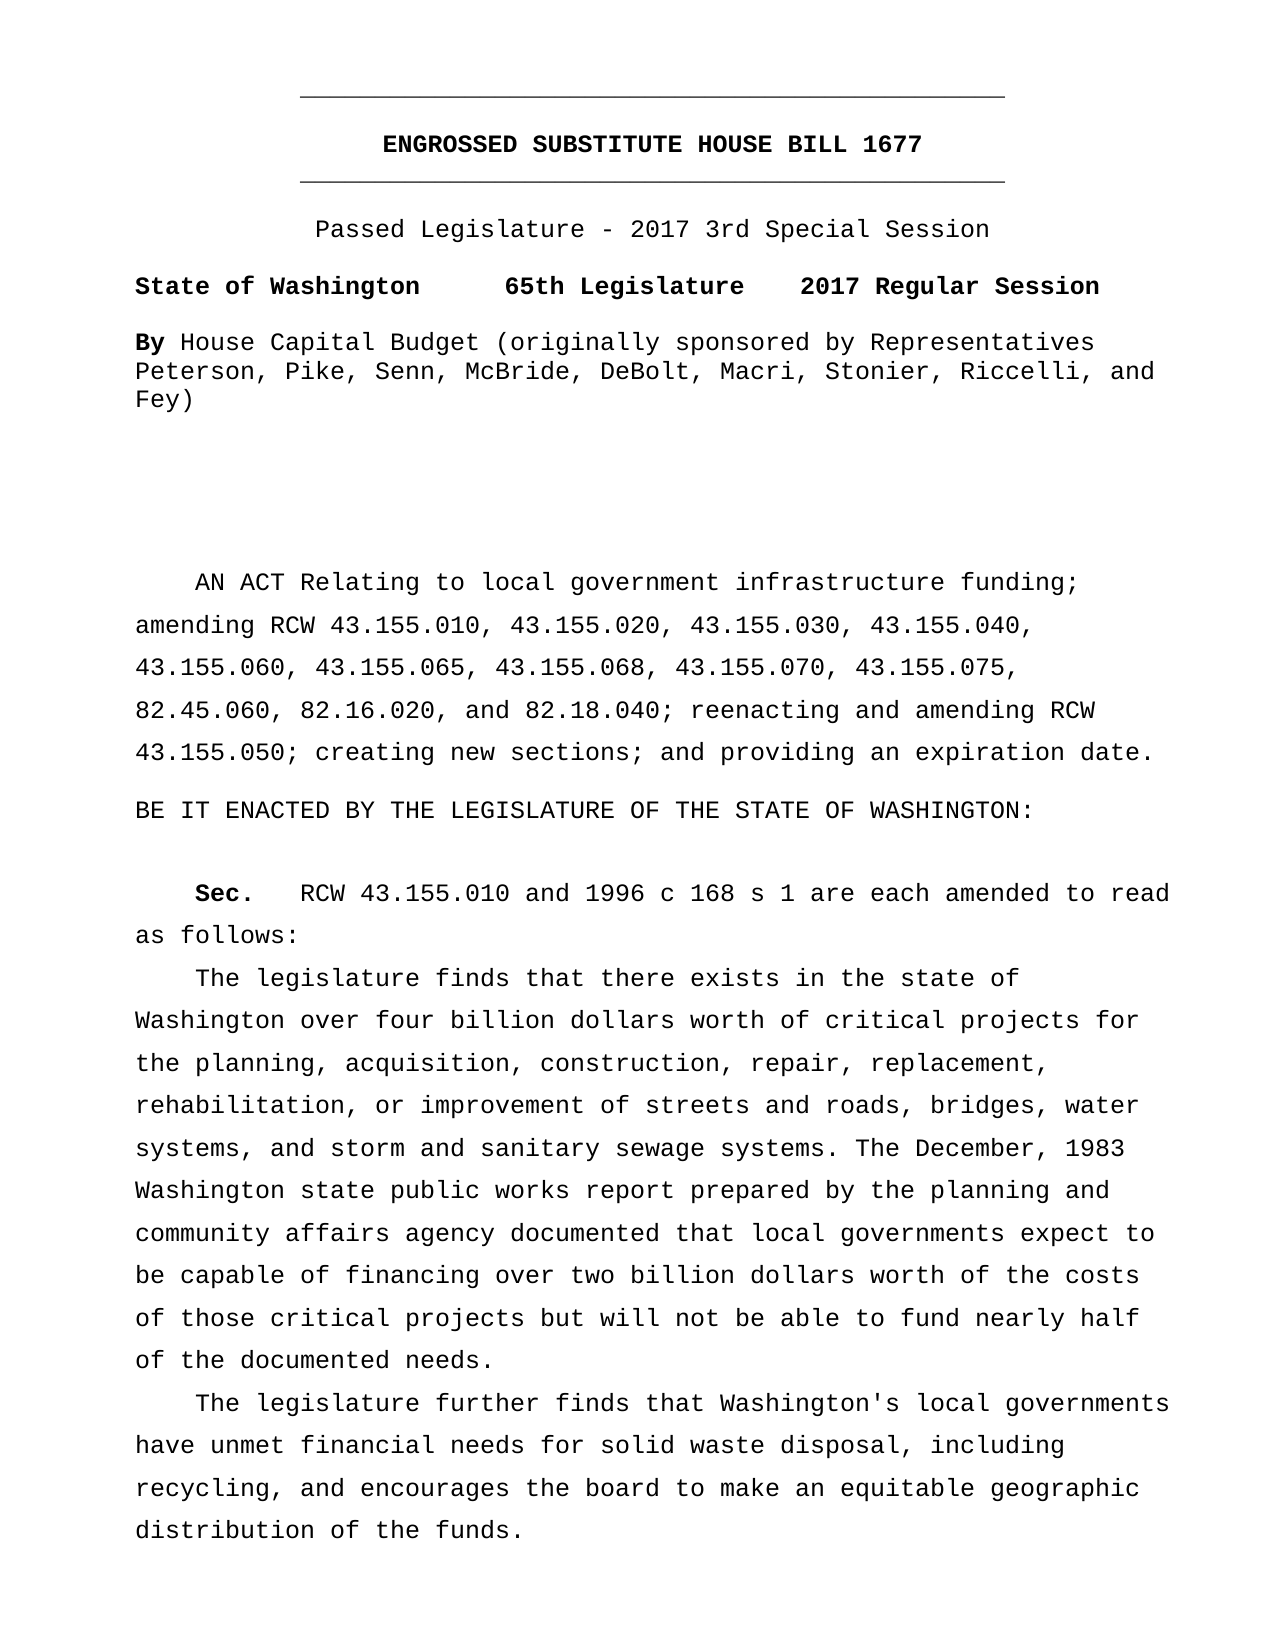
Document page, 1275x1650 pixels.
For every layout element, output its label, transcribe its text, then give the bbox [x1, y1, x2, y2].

text BE IT ENACTED BY THE LEGISLATURE OF THE STATE OF WASHINGTON: [135, 797, 1170, 826]
text AN ACT Relating to local government infrastructure funding; amending RCW 43.155.010, 43.155.020, 43.155.030, 43.155.040, 43.155.060, 43.155.065, 43.155.068, 43.155.070, 43.155.075, 82.45.060, 82.16.020, and 82.18.040; reenacting and amending RCW 43.155.050; creating new sections; and providing an expiration date. [135, 557, 1170, 769]
text _______________________________________________ [135, 75, 1170, 103]
text The legislature further finds that Washington's local governments have unmet financial needs for solid waste disposal, including recycling, and encourages the board to make an equitable geographic distribution of the funds. [135, 1377, 1170, 1547]
text By House Capital Budget (originally sponsored by Representatives Peterson, Pike, Senn, McBride, DeBolt, Macri, Stonier, Riccelli, and Fey) [135, 330, 1170, 415]
text ENGROSSED SUBSTITUTE HOUSE BILL 1677 [135, 132, 1170, 160]
text The legislature finds that there exists in the state of Washington over four billion dollars worth of critical projects for the planning, acquisition, construction, repair, replacement, rehabilitation, or improvement of streets and roads, bridges, water systems, and storm and sanitary sewage systems. The December, 1983 Washington state public works report prepared by the planning and community affairs agency documented that local governments expect to be capable of financing over two billion dollars worth of the costs of those critical projects but will not be able to fund nearly half of the documented needs. [135, 952, 1170, 1377]
text _______________________________________________ [135, 160, 1170, 188]
text Passed Legislature - 2017 3rd Special Session [135, 217, 1170, 245]
text State of Washington 65th Legislature 2017 Regular Session [135, 273, 1170, 302]
text Sec. RCW 43.155.010 and 1996 c 168 s 1 are each amended to read as follows: [135, 867, 1170, 952]
